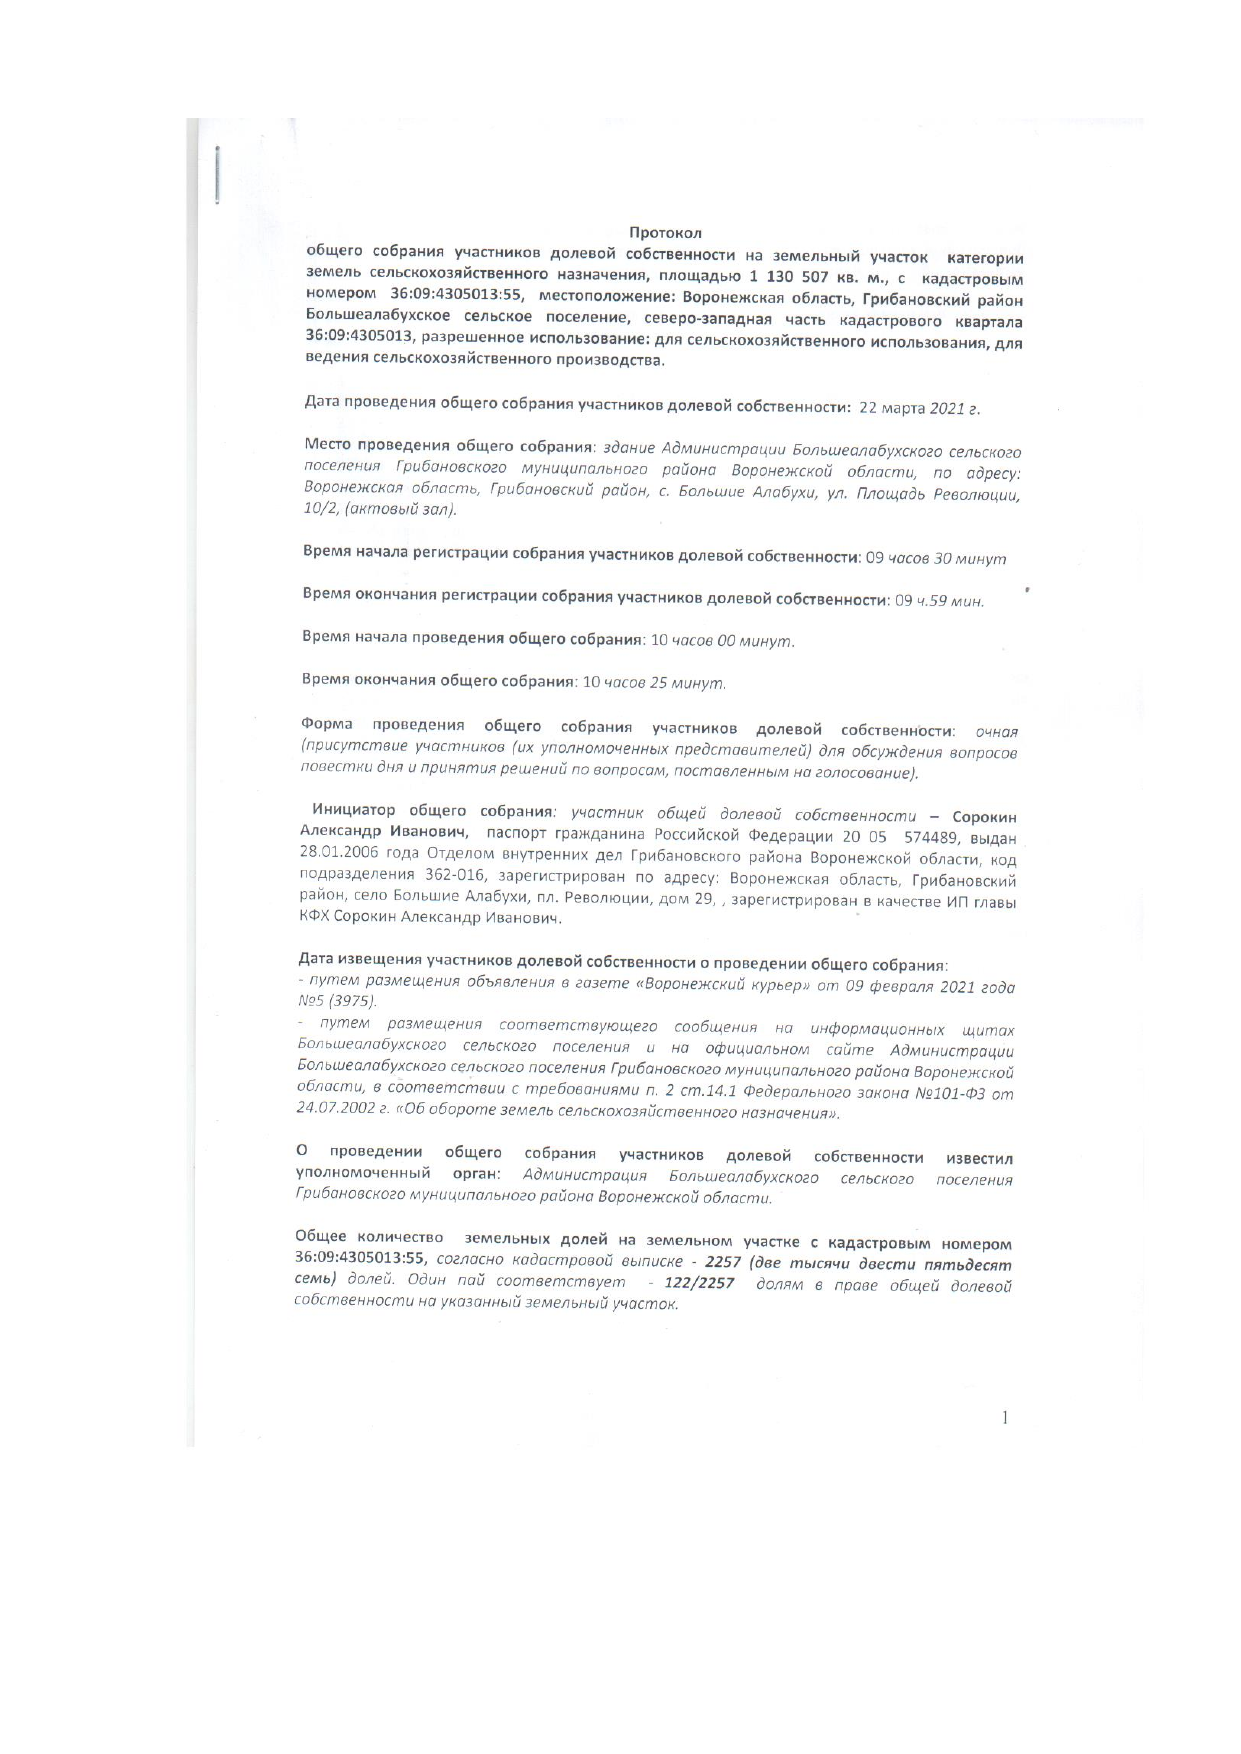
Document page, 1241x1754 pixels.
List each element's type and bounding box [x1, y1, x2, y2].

picture [177, 118, 1152, 1458]
